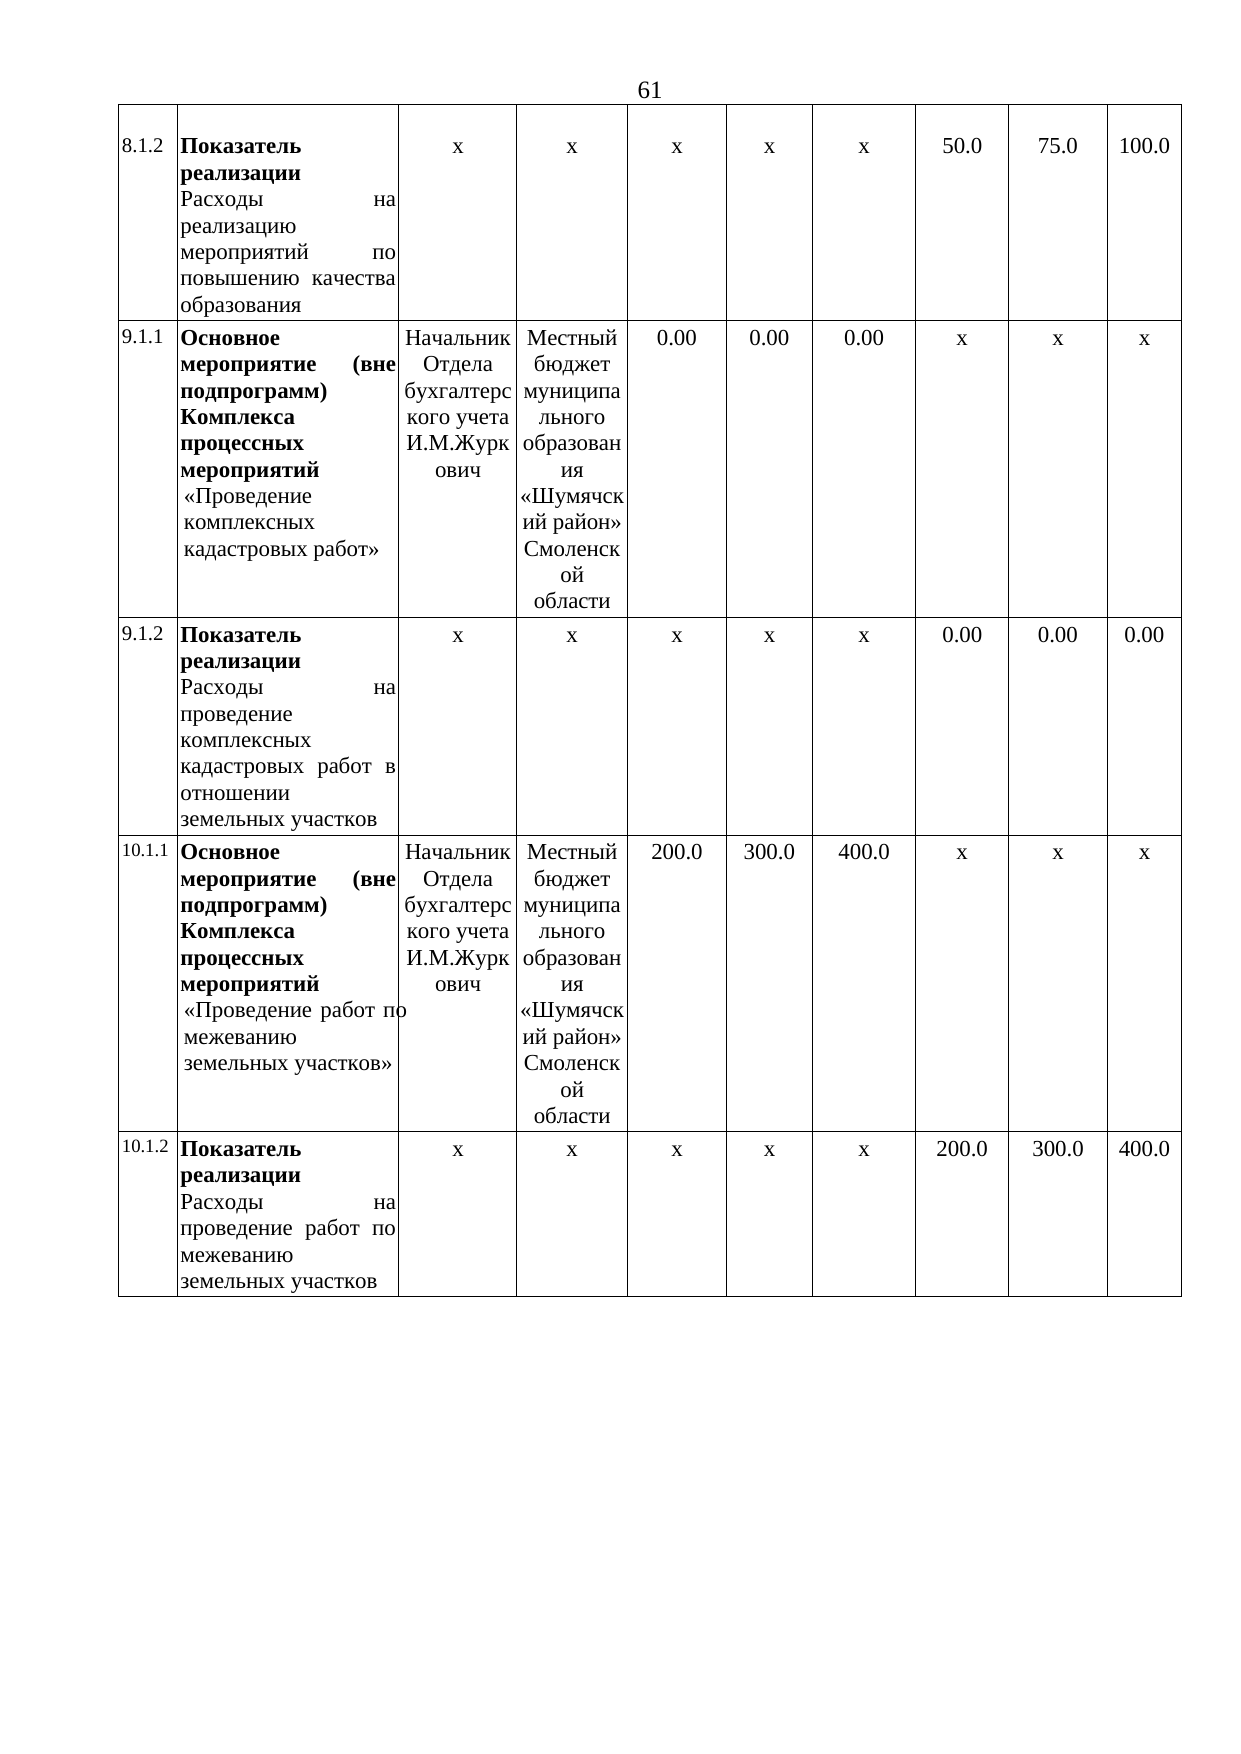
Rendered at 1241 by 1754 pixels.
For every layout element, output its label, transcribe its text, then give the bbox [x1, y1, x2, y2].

table_cell х [1009, 321, 1107, 617]
table_cell 9.1.2 [119, 618, 177, 834]
table_cell 0.00 [1009, 618, 1107, 834]
table_cell 75.0 [1009, 105, 1107, 320]
table_cell 0.00 [916, 618, 1008, 834]
table_cell Показатель реализации Расходы на проведение работ по межеванию земельных участков [178, 1132, 398, 1296]
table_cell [399, 321, 516, 617]
table_cell 0.00 [727, 321, 812, 617]
table_cell 300.0 [727, 836, 812, 1131]
table_cell х [399, 1132, 516, 1296]
table_cell 300.0 [1009, 1132, 1107, 1296]
table_cell 0.00 [1108, 618, 1181, 834]
table_cell х [916, 836, 1008, 1131]
table_cell х [517, 1132, 627, 1296]
table_cell х [628, 105, 726, 320]
table_cell х [1009, 836, 1107, 1131]
table_cell Показатель реализации Расходы на реализацию мероприятий по повышению качества образования [178, 105, 398, 320]
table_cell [517, 321, 627, 617]
table_cell х [399, 618, 516, 834]
table_cell 200.0 [628, 836, 726, 1131]
table_cell Показатель реализации Расходы на проведение комплексных кадастровых работ в отношении земельных участков [178, 618, 398, 834]
table_cell 0.00 [813, 321, 915, 617]
table_cell х [727, 618, 812, 834]
table_cell х [628, 1132, 726, 1296]
table_cell х [916, 321, 1008, 617]
table_cell Местный бюджет муниципального образования «Шумячский район» Смоленской области [517, 836, 627, 1131]
table_cell х [813, 105, 915, 320]
table_cell 400.0 [1108, 1132, 1181, 1296]
table_cell х [813, 618, 915, 834]
table_cell х [727, 105, 812, 320]
table_cell Основное мероприятие (вне подпрограмм) Комплекса процессных мероприятий «Проведение комплексных кадастровых работ» [178, 321, 398, 617]
table_cell х [813, 1132, 915, 1296]
table_cell х [727, 1132, 812, 1296]
table_cell 400.0 [813, 836, 915, 1131]
table_cell 50.0 [916, 105, 1008, 320]
table_cell 200.0 [916, 1132, 1008, 1296]
table_cell х [1108, 321, 1181, 617]
table_cell х [517, 105, 627, 320]
table_cell 100.0 [1108, 105, 1181, 320]
table_cell х [628, 618, 726, 834]
table_cell х [1108, 836, 1181, 1131]
table_cell Основное мероприятие (вне подпрограмм) Комплекса процессных мероприятий «Проведение работ по межеванию земельных участков» [178, 836, 398, 1131]
table_cell х [517, 618, 627, 834]
table_cell 10.1.2 [119, 1132, 177, 1296]
table_cell 8.1.2 [119, 105, 177, 320]
table_cell х [399, 105, 516, 320]
table_cell 10.1.1 [119, 836, 177, 1131]
table_cell 0.00 [628, 321, 726, 617]
table_cell 9.1.1 [119, 321, 177, 617]
table_cell Начальник Отдела бухгалтерского учета И.М.Журкович [399, 836, 516, 1131]
